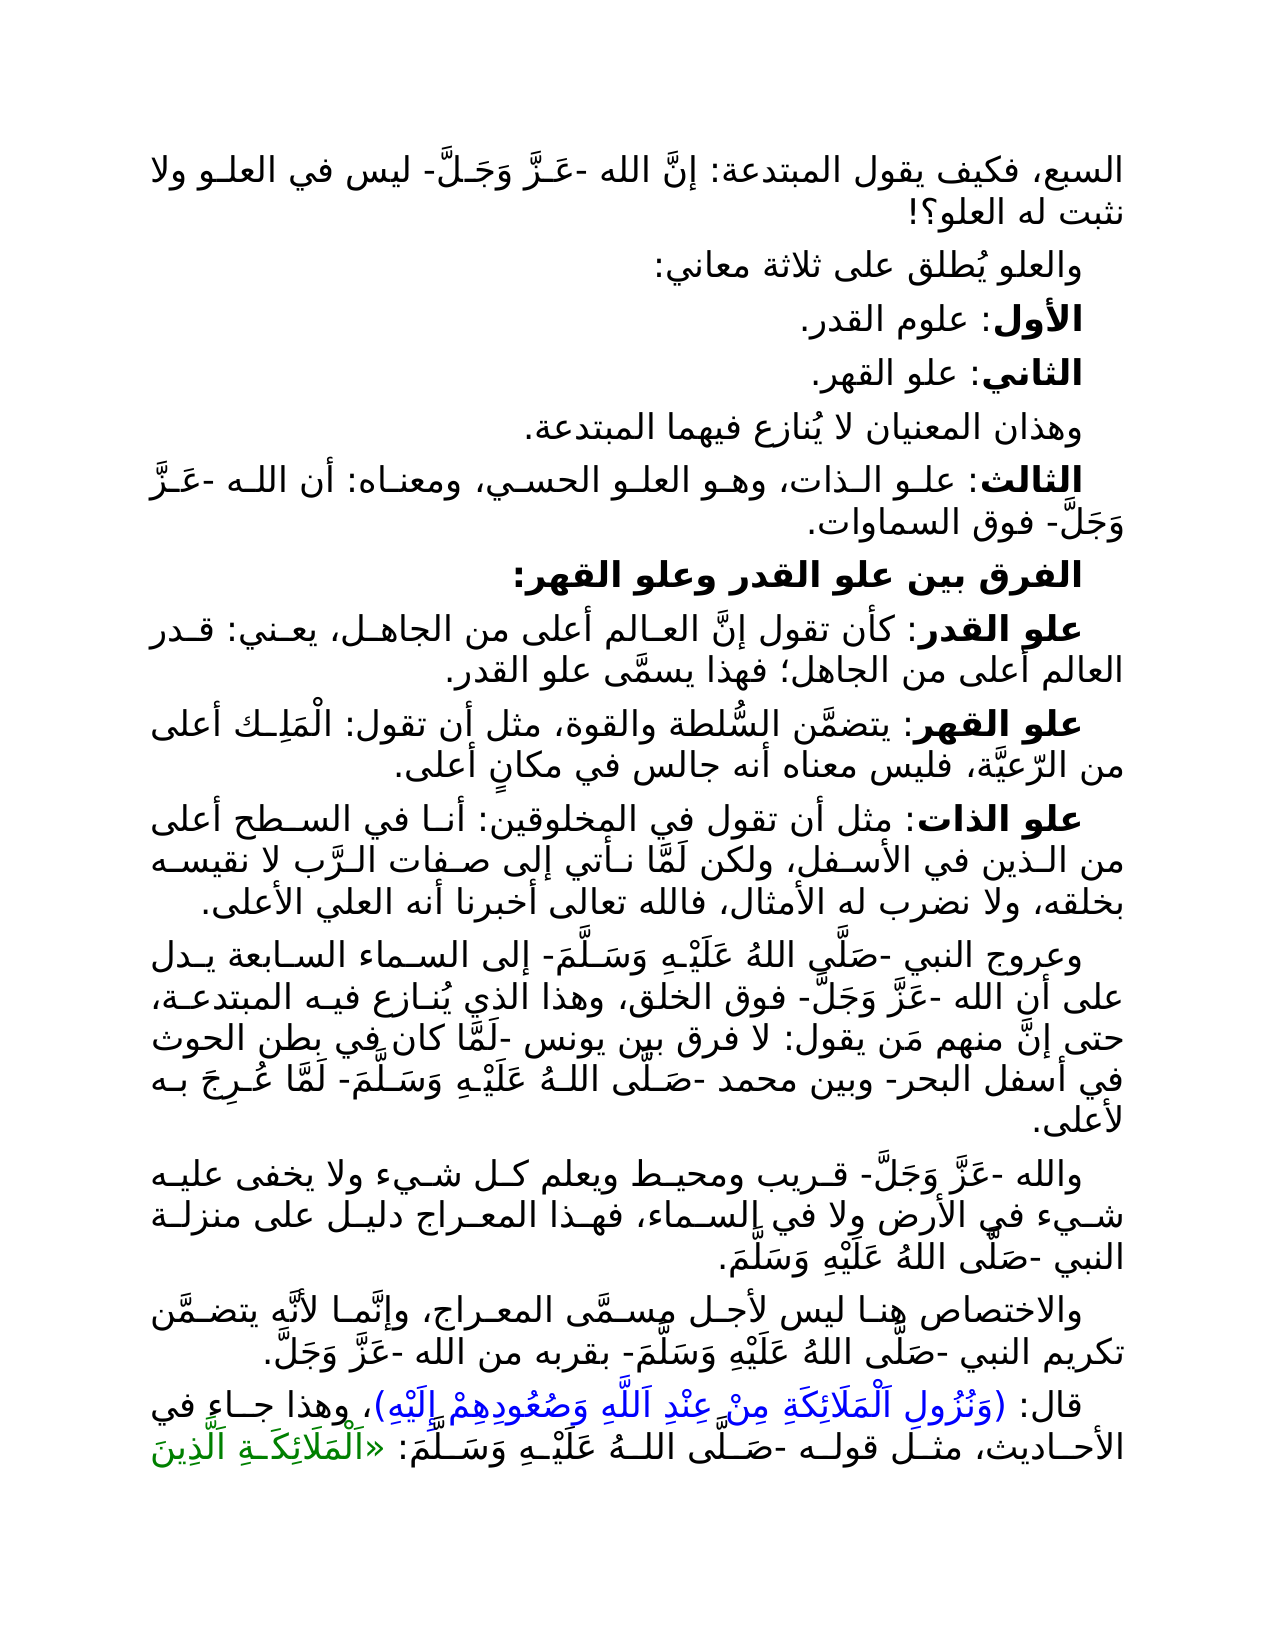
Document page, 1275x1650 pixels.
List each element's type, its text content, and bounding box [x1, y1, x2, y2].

text علو القدر: كأن تقول إنَّ العالم أعلى من الجاهل، يعني: قدر العالم أعلى من الجاهل؛ فهذا يسمَّى علو القدر. [150, 609, 1125, 691]
text الفرق بين علو القدر وعلو القهر: [150, 555, 1125, 596]
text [150, 1385, 1125, 1467]
text علو الذات: مثل أن تقول في المخلوقين: أنا في السطح أعلى من الذين في الأسفل، ولكن لَمَّا نأتي إلى صفات الرَّب لا نقيسه بخلقه، ولا نضرب له الأمثال، فالله تعالى أخبرنا أنه العلي الأعلى. [150, 799, 1125, 922]
text وعروج النبي -صَلَّى اللهُ عَلَيْهِ وَسَلَّمَ- إلى السماء السابعة يدل على أن الله -عَزَّ وَجَلَّ- فوق الخلق، وهذا الذي يُنازع فيه المبتدعة، حتى إنَّ منهم مَن يقول: لا فرق بين يونس -لَمَّا كان في بطن الحوث في أسفل البحر- وبين محمد -صَلَّى اللهُ عَلَيْهِ وَسَلَّمَ- لَمَّا عُرِجَ به لأعلى. [150, 935, 1125, 1141]
text والله -عَزَّ وَجَلَّ- قريب ومحيط ويعلم كل شيء ولا يخفى عليه شيء في الأرض ولا في السماء، فهذا المعراج دليل على منزلة النبي -صَلَّى اللهُ عَلَيْهِ وَسَلَّمَ. [150, 1154, 1125, 1277]
text والعلو يُطلق على ثلاثة معاني: [150, 245, 1125, 286]
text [150, 150, 1125, 232]
text وهذان المعنيان لا يُنازع فيهما المبتدعة. [150, 406, 1125, 447]
text الثاني: علو القهر. [150, 352, 1125, 394]
text والاختصاص هنا ليس لأجل مسمَّى المعراج، وإنَّما لأنَّه يتضمَّن تكريم النبي -صَلَّى اللهُ عَلَيْهِ وَسَلَّمَ- بقربه من الله -عَزَّ وَجَلَّ. [150, 1290, 1125, 1372]
text الأول: علوم القدر. [150, 299, 1125, 340]
text علو القهر: يتضمَّن السُّلطة والقوة، مثل أن تقول: الْمَلِك أعلى من الرّعيَّة، فليس معناه أنه جالس في مكانٍ أعلى. [150, 704, 1125, 786]
text الثالث: علو الذات، وهو العلو الحسي، ومعناه: أن الله -عَزَّ وَجَلَّ- فوق السماوات. [150, 460, 1125, 542]
